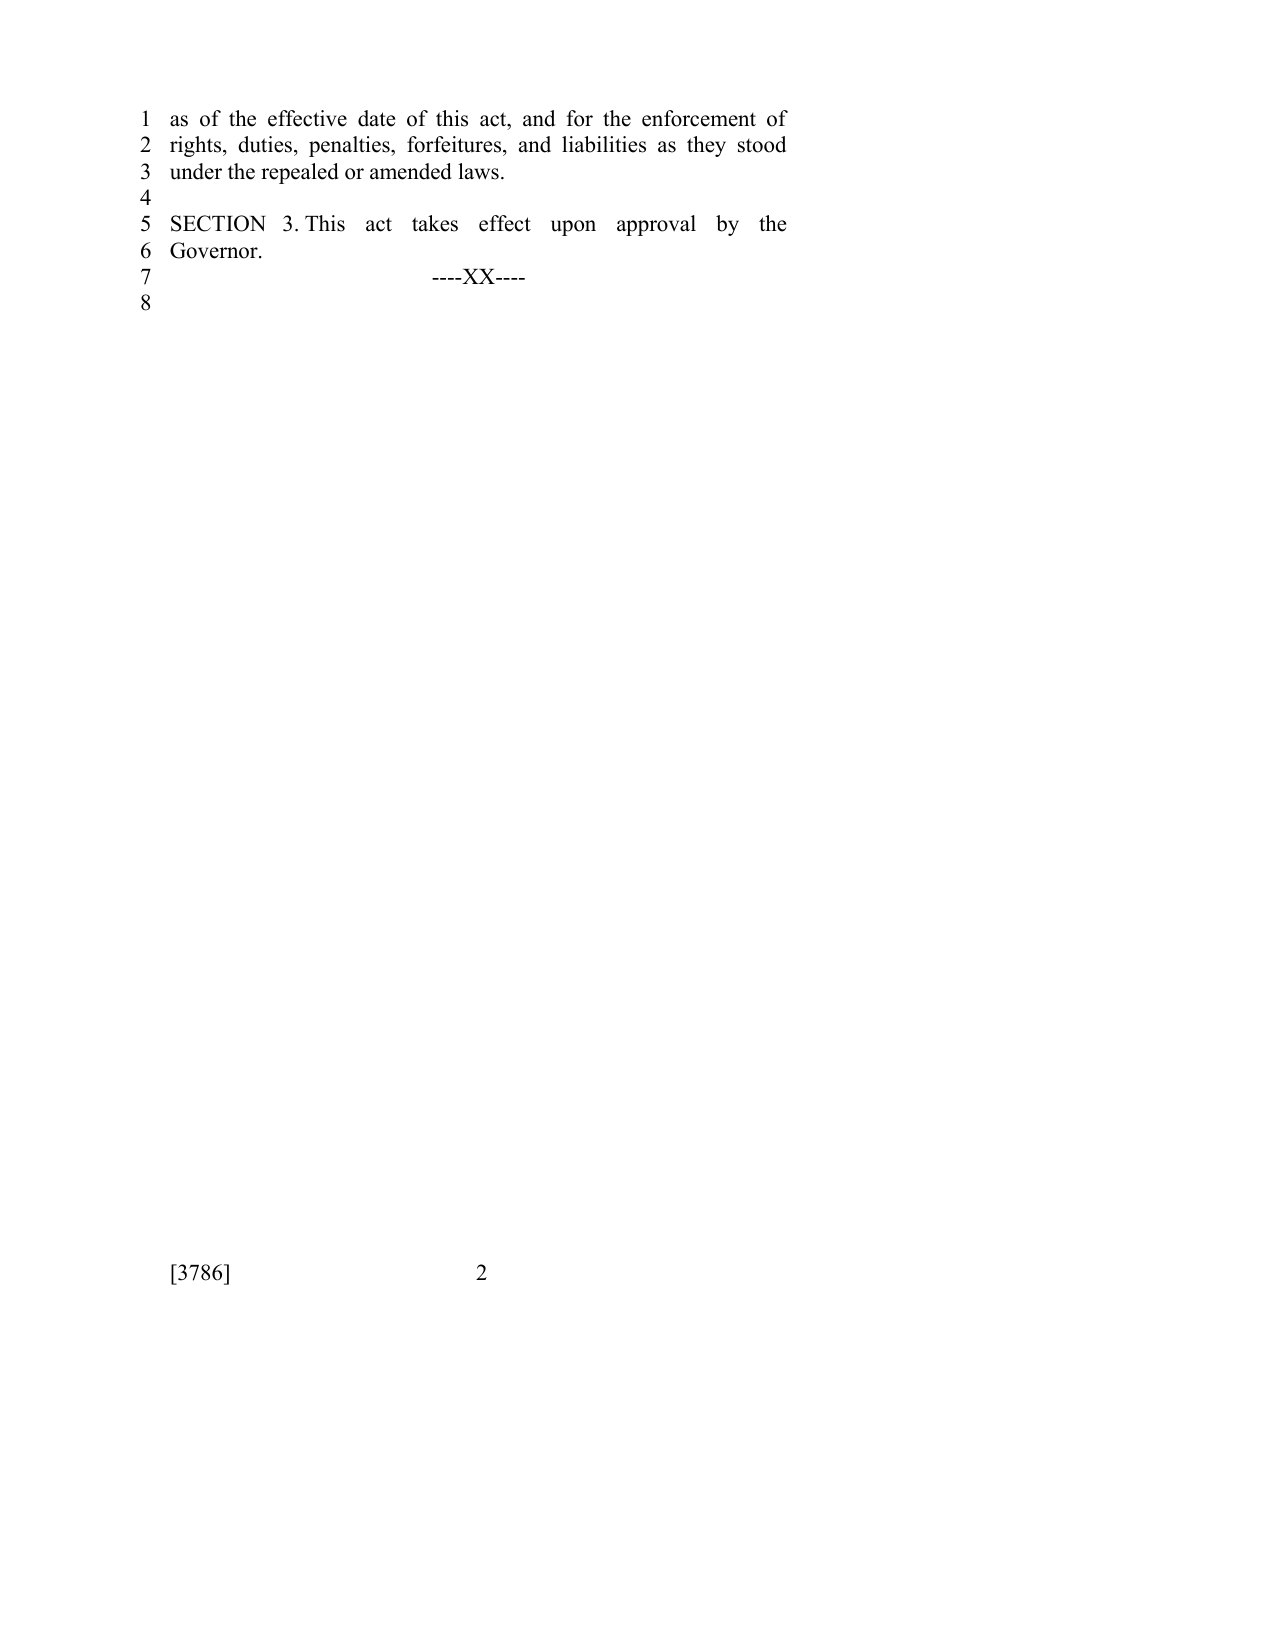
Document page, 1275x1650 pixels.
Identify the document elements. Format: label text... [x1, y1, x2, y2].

text SECTION 3. This act takes effect upon approval by the Governor. [169, 210, 787, 263]
text ----XX---- [169, 263, 787, 289]
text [169, 105, 787, 184]
